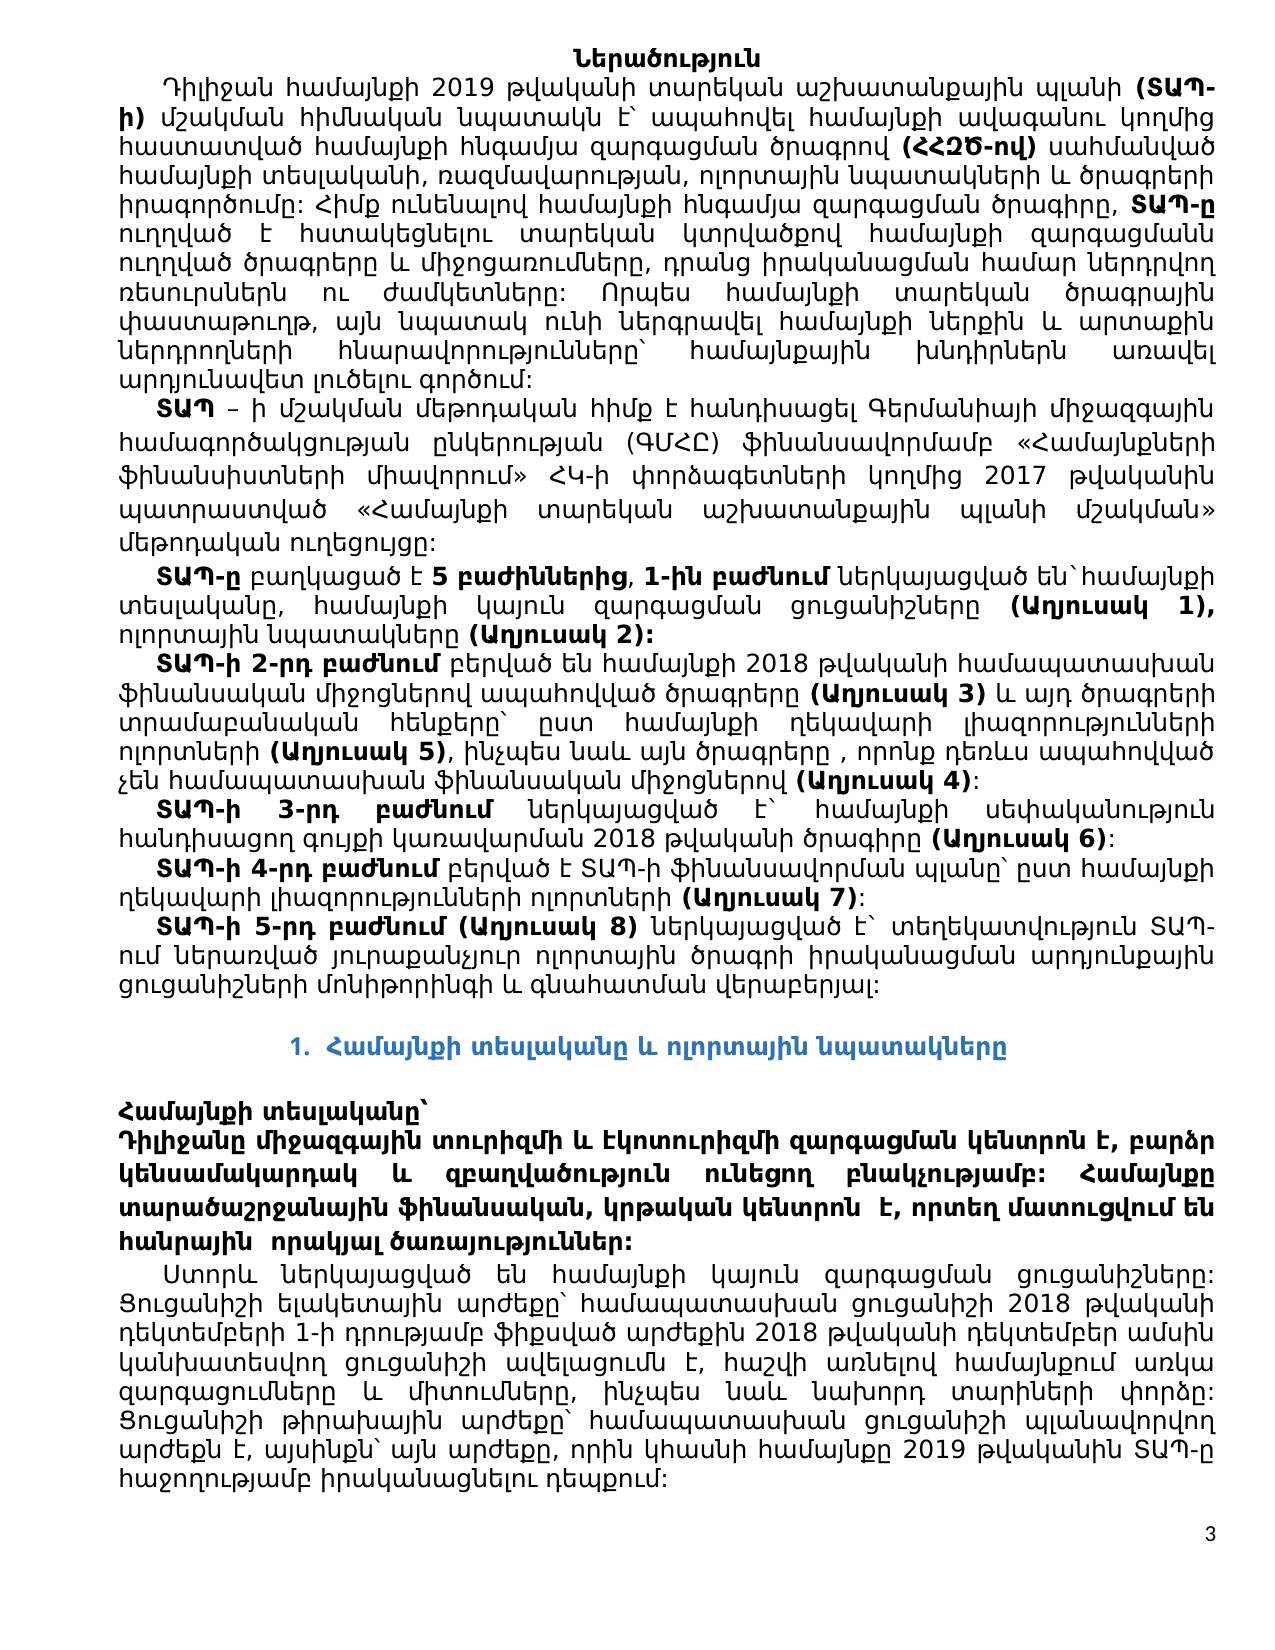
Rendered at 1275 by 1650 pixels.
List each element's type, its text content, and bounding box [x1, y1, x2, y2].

text ՏԱՊ-ի 5-րդ բաժնում (Աղյուսակ 8) ներկայացված է` տեղեկատվություն ՏԱՊ-ում ներառված յուրաքանչյուր ոլորտային ծրագրի իրականացման արդյունքային ցուցանիշների մոնիթորինգի և գնահատման վերաբերյալ: [118, 912, 1216, 999]
text ՏԱՊ-ի 3-րդ բաժնում ներկայացված է` համայնքի սեփականություն հանդիսացող գույքի կառավարման 2018 թվականի ծրագիրը (Աղյուսակ 6): [118, 795, 1216, 854]
text ՏԱՊ-ը բաղկացած է 5 բաժիններից, 1-ին բաժնում ներկայացված են`համայնքի տեսլականը, համայնքի կայուն զարգացման ցուցանիշները (Աղյուսակ 1), ոլորտային նպատակները (Աղյուսակ 2): [118, 562, 1216, 649]
text ՏԱՊ-ի 2-րդ բաժնում բերված են համայնքի 2018 թվականի համապատասխան ֆինանսական միջոցներով ապահովված ծրագրերը (Աղյուսակ 3) և այդ ծրագրերի տրամաբանական հենքերը՝ ըստ համայնքի ղեկավարի լիազորությունների ոլորտների (Աղյուսակ 5), ինչպես նաև այն ծրագրերը , որոնք դեռևս ապահովված չեն համապատասխան ֆինանսական միջոցներով (Աղյուսակ 4): [118, 649, 1216, 795]
subtitle Համայնքի տեսլականը և ոլորտային նպատակները [81, 1029, 1216, 1063]
text Դիլիջան համայնքի 2019 թվականի տարեկան աշխատանքային պլանի (ՏԱՊ-ի) մշակման հիմնական նպատակն է՝ ապահովել համայնքի ավագանու կողմից հաստատված համայնքի հնգամյա զարգացման ծրագրով (ՀՀԶԾ-ով) սահմանված համայնքի տեսլականի, ռազմավարության, ոլորտային նպատակների և ծրագրերի իրագործումը: Հիմք ունենալով համայնքի հնգամյա զարգացման ծրագիրը, ՏԱՊ-ը ուղղված է հստակեցնելու տարեկան կտրվածքով համայնքի զարգացմանն ուղղված ծրագրերը և միջոցառումները, դրանց իրականացման համար ներդրվող ռեսուրսներն ու ժամկետները: Որպես համայնքի տարեկան ծրագրային փաստաթուղթ, այն նպատակ ունի ներգրավել համայնքի ներքին և արտաքին ներդրողների հնարավորությունները՝ համայնքային խնդիրներն առավել արդյունավետ լուծելու գործում: [118, 73, 1216, 394]
text Համայնքի տեսլականը՝ [118, 1097, 1216, 1126]
text ՏԱՊ-ի 4-րդ բաժնում բերված է ՏԱՊ-ի ֆինանսավորման պլանը՝ ըստ համայնքի ղեկավարի լիազորությունների ոլորտների (Աղյուսակ 7): [118, 854, 1216, 912]
subtitle Ներածություն [118, 44, 1216, 73]
text Ստորև ներկայացված են համայնքի կայուն զարգացման ցուցանիշները: Ցուցանիշի ելակետային արժեքը՝ համապատասխան ցուցանիշի 2018 թվականի դեկտեմբերի 1-ի դրությամբ ֆիքսված արժեքին 2018 թվականի դեկտեմբեր ամսին կանխատեսվող ցուցանիշի ավելացումն է, հաշվի առնելով համայնքում առկա զարգացումները և միտումները, ինչպես նաև նախորդ տարիների փորձը: Ցուցանիշի թիրախային արժեքը՝ համապատասխան ցուցանիշի պլանավորվող արժեքն է, այսինքն՝ այն արժեքը, որին կհասնի համայնքը 2019 թվականին ՏԱՊ-ը հաջողությամբ իրականացնելու դեպքում: [118, 1260, 1216, 1493]
text ՏԱՊ – ի մշակման մեթոդական հիմք է հանդիսացել Գերմանիայի միջազգային համագործակցության ընկերության (ԳՄՀԸ) ֆինանսավորմամբ «Համայնքների ֆինանսիստների միավորում» ՀԿ-ի փորձագետների կողմից 2017 թվականին պատրաստված «Համայնքի տարեկան աշխատանքային պլանի մշակման» մեթոդական ուղեցույցը: [118, 394, 1216, 558]
text Դիլիջանը միջազգային տուրիզմի և էկոտուրիզմի զարգացման կենտրոն է, բարձր կենսամակարդակ և զբաղվածություն ունեցող բնակչությամբ: Համայնքը տարածաշրջանային ֆինանսական, կրթական կենտրոն է, որտեղ մատուցվում են հանրային որակյալ ծառայություններ: [118, 1126, 1216, 1256]
